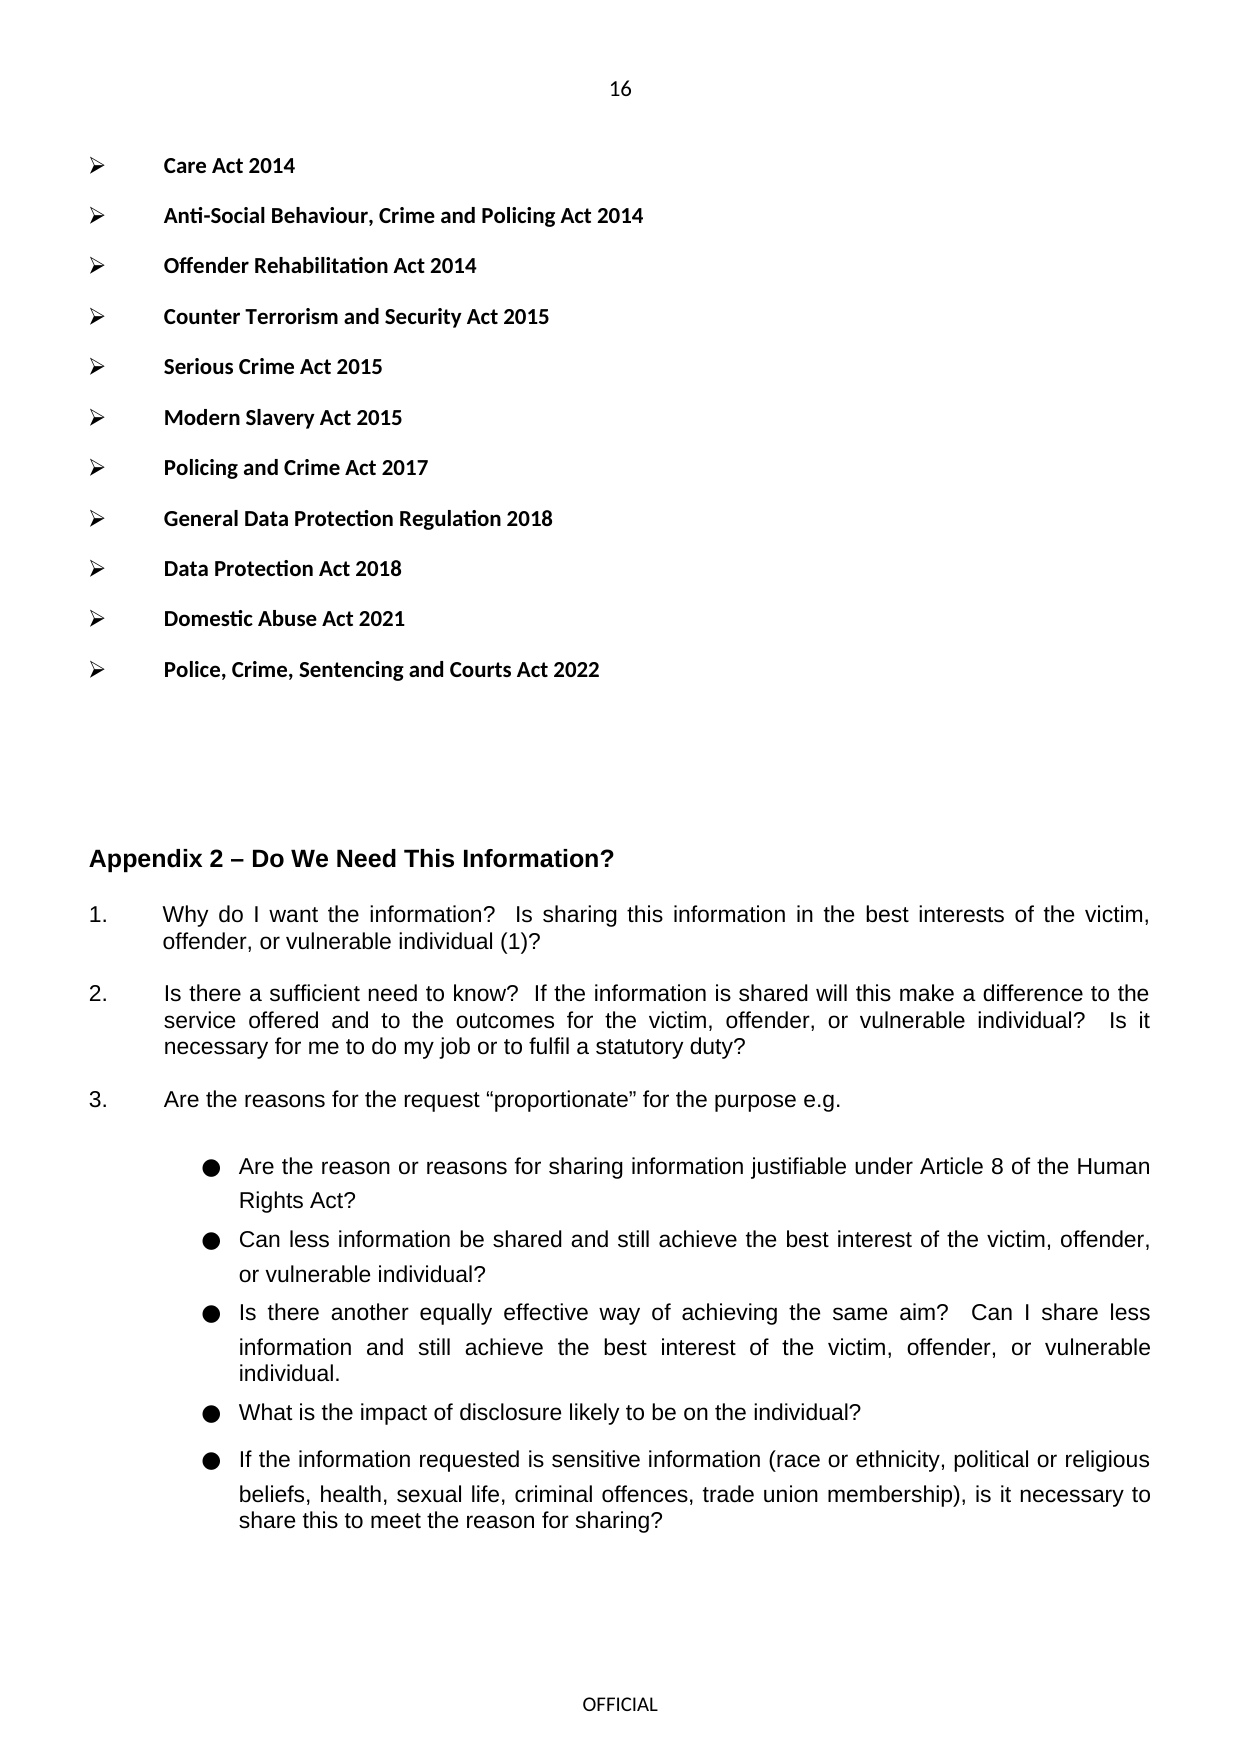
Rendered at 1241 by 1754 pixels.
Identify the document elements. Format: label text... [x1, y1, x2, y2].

text ⮚ Policing and Crime Act 2017 [89, 451, 1152, 482]
text ⮚ Police, Crime, Sentencing and Courts Act 2022 [89, 653, 1152, 684]
list Can less information be shared and still achieve the best interest of the victim, offender, or vulnerable individual? [201, 1213, 1152, 1287]
list If the information requested is sensitive information (race or ethnicity, political or religious beliefs, health, sexual life, criminal offences, trade union membership), is it necessary to share this to meet the reason for sharing? [201, 1433, 1152, 1533]
list Are the reason or reasons for sharing information justifiable under Article 8 of the Human Rights Act? [201, 1140, 1152, 1213]
list What is the impact of disclosure likely to be on the individual? [201, 1387, 1152, 1433]
text ⮚ Domestic Abuse Act 2021 [89, 602, 1152, 634]
text ⮚ Counter Terrorism and Security Act 2015 [89, 300, 1152, 331]
list Is there another equally effective way of achieving the same aim? Can I share less information and still achieve the best interest of the victim, offender, or vulnerable individual. [201, 1287, 1152, 1387]
text Appendix 2 – Do We Need This Information? [89, 844, 1152, 873]
text ⮚ Serious Crime Act 2015 [89, 350, 1152, 382]
text ⮚ Data Protection Act 2018 [89, 552, 1152, 583]
text 2. Is there a sufficient need to know? If the information is shared will this make a difference to the service offered and to the outcomes for the victim, offender, or vulnerable individual? Is it necessary for me to do my job or to fulfil a statutory duty? [89, 980, 1152, 1059]
text ⮚ Offender Rehabilitation Act 2014 [89, 249, 1152, 281]
text 3. Are the reasons for the request “proportionate” for the purpose e.g. [89, 1086, 1152, 1112]
text ⮚ Care Act 2014 [89, 149, 1152, 180]
text ⮚ Modern Slavery Act 2015 [89, 401, 1152, 432]
list Why do I want the information? Is sharing this information in the best interests of the victim, offender, or vulnerable individual (1)? [89, 901, 1152, 954]
text ⮚ Anti-Social Behaviour, Crime and Policing Act 2014 [89, 199, 1152, 230]
text ⮚ General Data Protection Regulation 2018 [89, 502, 1152, 533]
